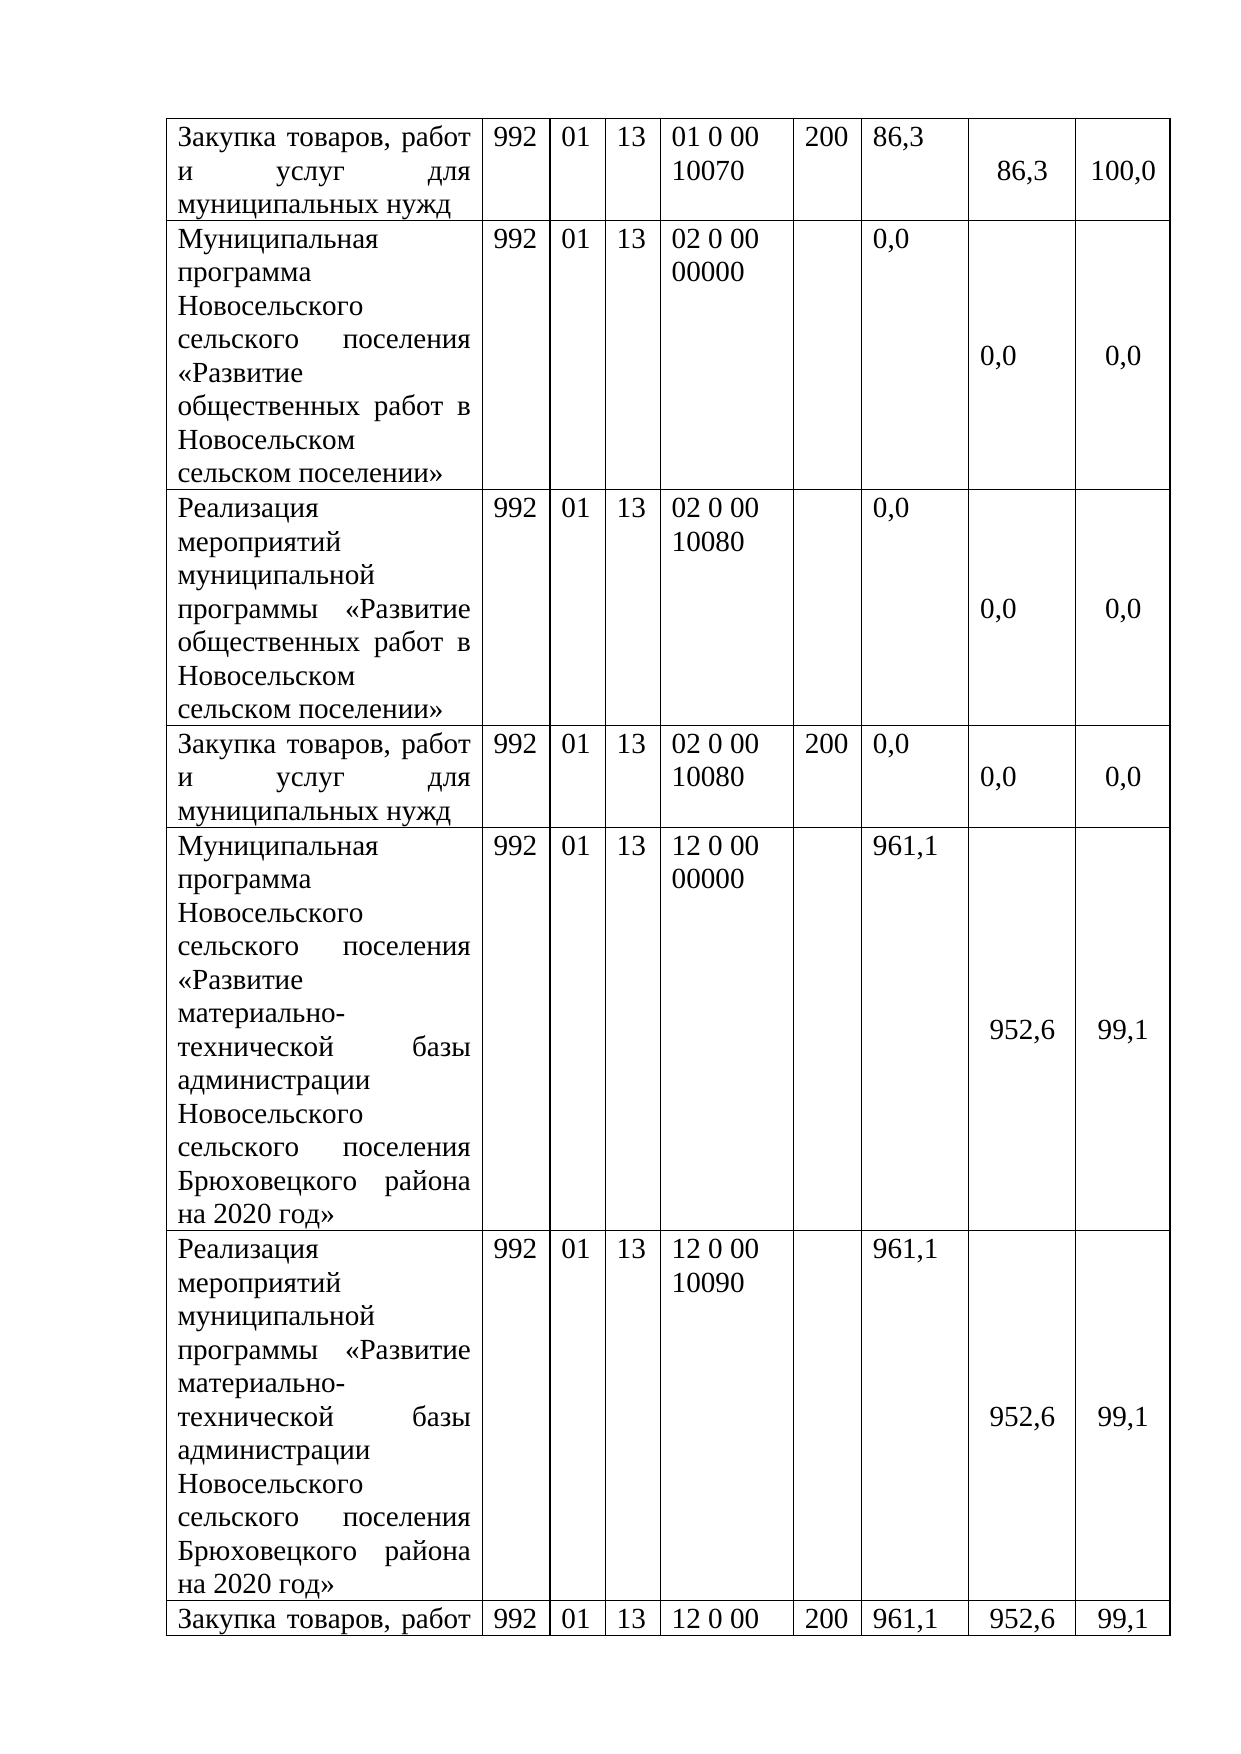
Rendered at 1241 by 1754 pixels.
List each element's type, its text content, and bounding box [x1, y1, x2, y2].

table_cell 01 [551, 119, 605, 220]
table_cell 952,6 [969, 1231, 1075, 1600]
table_cell 961,1 [862, 828, 968, 1230]
table_cell 02 0 00 00000 [661, 221, 793, 489]
table_cell 961,1 [862, 1601, 968, 1635]
table_cell 12 0 00 00000 [661, 828, 793, 1230]
table_cell [794, 828, 861, 1230]
table_cell 0,0 [862, 221, 968, 489]
table_cell 13 [606, 490, 660, 725]
table_cell 01 [551, 828, 605, 1230]
table_cell 02 0 00 10080 [661, 490, 793, 725]
table_cell 86,3 [862, 119, 968, 220]
table_cell 992 [483, 726, 549, 827]
table_cell 0,0 [969, 221, 1075, 489]
table_cell 992 [483, 828, 549, 1230]
table_cell 13 [606, 119, 660, 220]
table_cell Муниципальная программа Новосельского сельского поселения «Развитие общественных работ в Новосельском сельском поселении» [167, 221, 482, 489]
table_cell [794, 1231, 861, 1600]
table_cell 200 [794, 119, 861, 220]
table_cell 01 [551, 490, 605, 725]
table_cell 992 [483, 1601, 549, 1635]
table_cell 0,0 [862, 726, 968, 827]
table_cell Закупка товаров, работ и услуг для муниципальных нужд [167, 726, 482, 827]
table_cell 992 [483, 221, 549, 489]
table_cell 02 0 00 10080 [661, 726, 793, 827]
table_cell 12 0 00 10090 [661, 1601, 793, 1635]
table_cell 13 [606, 828, 660, 1230]
table_cell [794, 221, 861, 489]
table_cell 200 [794, 1601, 861, 1635]
table_cell 952,6 [969, 828, 1075, 1230]
table_cell 12 0 00 10090 [661, 1231, 793, 1600]
table_cell 0,0 [1076, 726, 1169, 827]
table_cell 200 [794, 726, 861, 827]
table_cell 952,6 [969, 1601, 1075, 1635]
table_cell [794, 490, 861, 725]
table_cell 13 [606, 1231, 660, 1600]
table_cell 99,1 [1076, 1231, 1169, 1600]
table_cell Муниципальная программа Новосельского сельского поселения «Развитие материально-технической базы администрации Новосельского сельского поселения Брюховецкого района на 2020 год» [167, 828, 482, 1230]
table_cell Реализация мероприятий муниципальной программы «Развитие общественных работ в Новосельском сельском поселении» [167, 490, 482, 725]
table_cell 99,1 [1076, 828, 1169, 1230]
table_cell 100,0 [1076, 119, 1169, 220]
table_cell 86,3 [969, 119, 1075, 220]
table_cell 01 [551, 1231, 605, 1600]
table_cell 01 [551, 221, 605, 489]
table_cell 13 [606, 1601, 660, 1635]
table_cell 0,0 [862, 490, 968, 725]
table_cell Закупка товаров, работ и услуг для муниципальных нужд [167, 119, 482, 220]
table_cell 992 [483, 119, 549, 220]
table_cell Реализация мероприятий муниципальной программы «Развитие материально-технической базы администрации Новосельского сельского поселения Брюховецкого района на 2020 год» [167, 1231, 482, 1600]
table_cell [167, 1601, 482, 1635]
table_cell 0,0 [1076, 490, 1169, 725]
table_cell 961,1 [862, 1231, 968, 1600]
table_cell 99,1 [1076, 1601, 1169, 1635]
table_cell 01 [551, 1601, 605, 1635]
table_cell 0,0 [969, 490, 1075, 725]
table_cell 992 [483, 490, 549, 725]
table_cell 13 [606, 221, 660, 489]
table_cell 01 [551, 726, 605, 827]
table_cell 01 0 00 10070 [661, 119, 793, 220]
table_cell 13 [606, 726, 660, 827]
table_cell 0,0 [969, 726, 1075, 827]
table_cell 992 [483, 1231, 549, 1600]
table_cell 0,0 [1076, 221, 1169, 489]
